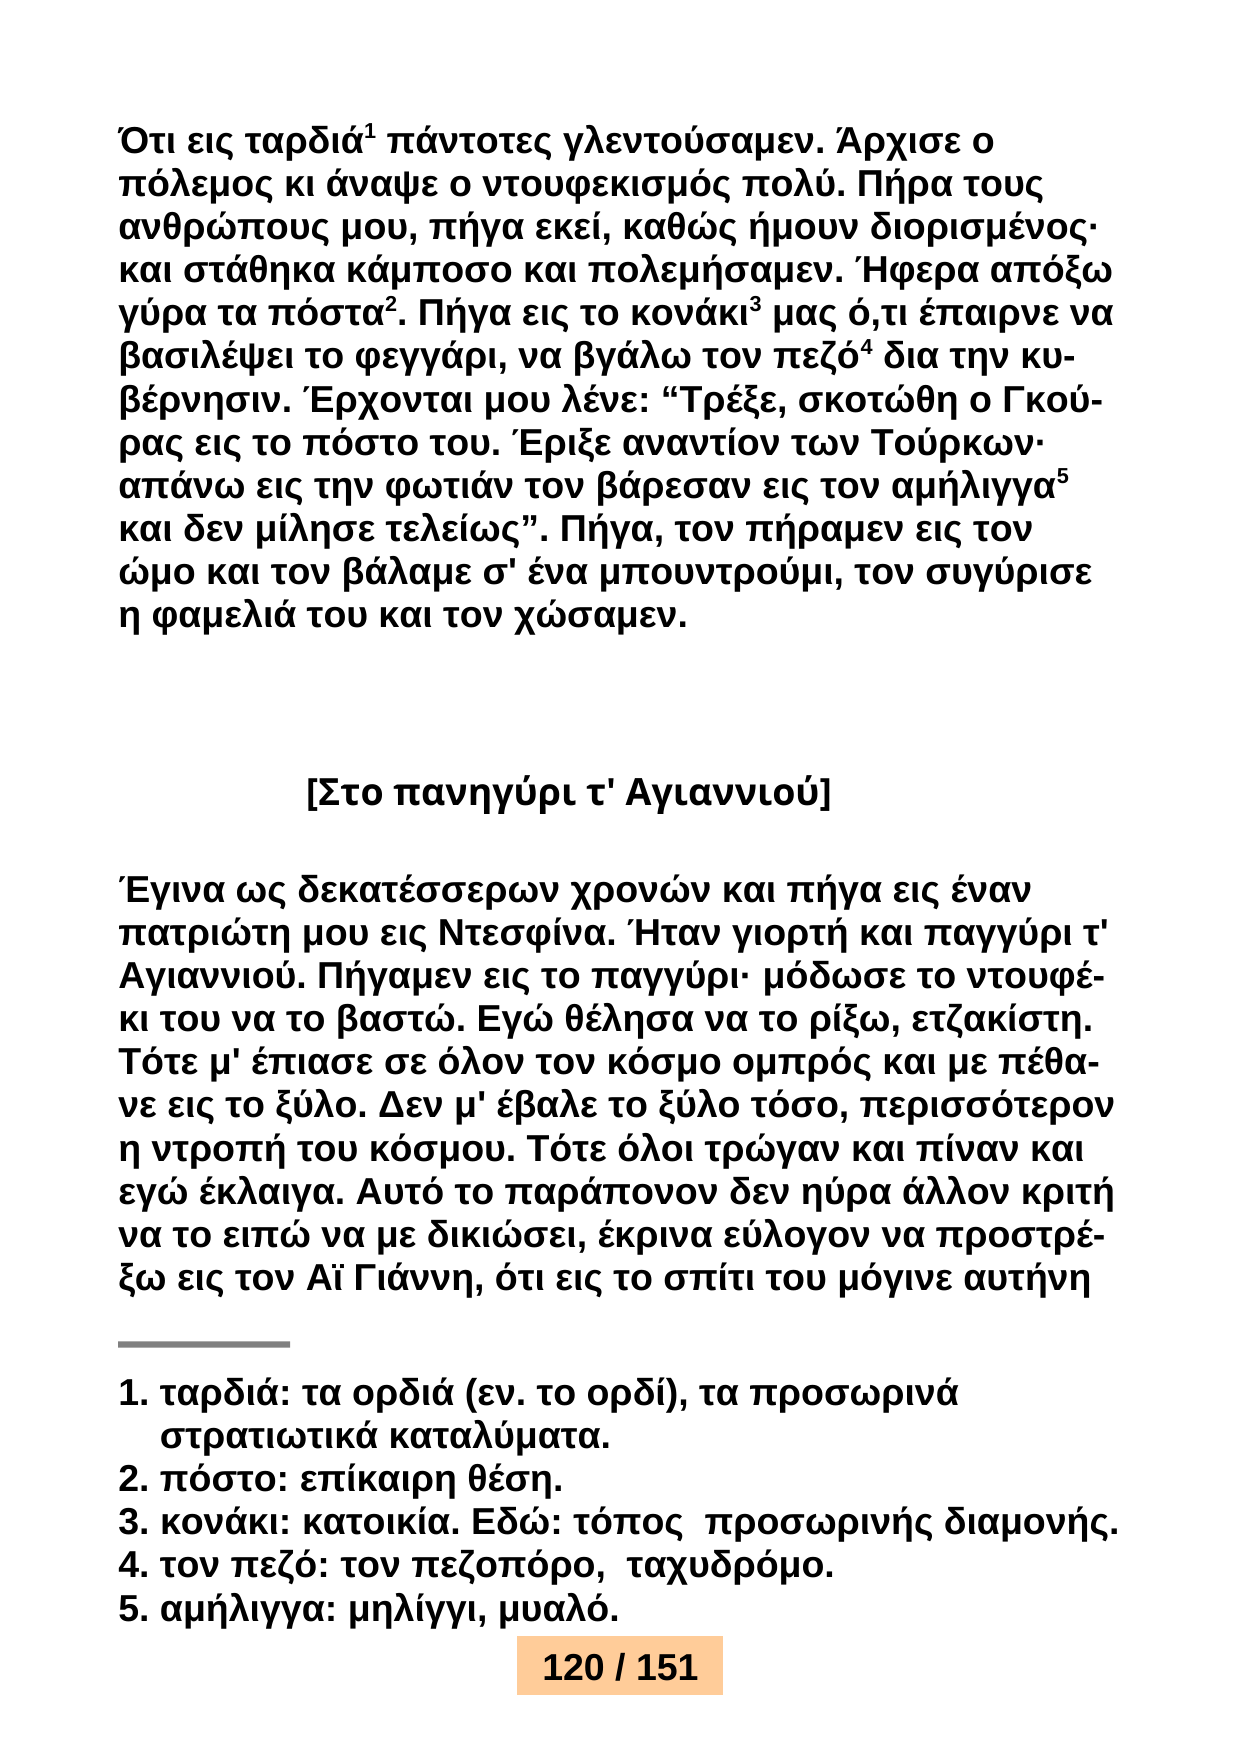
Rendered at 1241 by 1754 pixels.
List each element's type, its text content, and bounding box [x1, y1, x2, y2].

text [Στο πανηγύρι τ' Αγιαννιού] [118, 765, 1122, 816]
text Έγινα ως δεκατέσσερων χρονών και πήγα εις έναν πατριώτη μου εις Ντεσφίνα. Ήταν γιορτή και παγγύρι τ' Αγιαννιού. Πήγαμεν εις το παγγύρι· μόδωσε το ντουφέ-κι του να το βαστώ. Εγώ θέλησα να το ρίξω, ετζακίστη. Τότε μ' έπιασε σε όλον τον κόσμο ομπρός και με πέθα-νε εις το ξύλο. Δεν μ' έβαλε το ξύλο τόσο, περισσότερον η ντροπή του κόσμου. Τότε όλοι τρώγαν και πίναν και εγώ έκλαιγα. Αυτό το παράπονον δεν ηύρα άλλον κριτή να το ειπώ να με δικιώσει, έκρινα εύλογον να προστρέ-ξω εις τον Αϊ Γιάννη, ότι εις το σπίτι του μόγινε αυτήνη [118, 867, 1122, 1298]
text 3. κονάκι: κατοικία. Εδώ: τόπος προσωρινής διαμονής. [118, 1499, 1122, 1543]
text Ότι εις ταρδιά1 πάντοτες γλεντούσαμεν. Άρχισε ο πόλεμος κι άναψε ο ντουφεκισμός πολύ. Πήρα τους ανθρώπους μου, πήγα εκεί, καθώς ήμουν διορισμένος· και στάθηκα κάμποσο και πολεμήσαμεν. Ήφερα απόξω γύρα τα πόστα2. Πήγα εις το κονάκι3 μας ό,τι έπαιρνε να βασιλέψει το φεγγάρι, να βγάλω τον πεζό4 δια την κυ-βέρνησιν. Έρχονται μου λένε: “Τρέξε, σκοτώθη ο Γκού-ρας εις το πόστο του. Έριξε αναντίον των Τούρκων· απάνω εις την φωτιάν τον βάρεσαν εις τον αμήλιγγα5 και δεν μίλησε τελείως”. Πήγα, τον πήραμεν εις τον ώμο και τον βάλαμε σ' ένα μπουντρούμι, τον συγύρισε η φαμελιά του και τον χώσαμεν. [118, 118, 1122, 636]
text 4. τον πεζό: τον πεζοπόρο, ταχυδρόμο. [118, 1543, 1122, 1586]
text 2. πόστο: επίκαιρη θέση. [118, 1456, 1122, 1499]
text στρατιωτικά καταλύματα. [118, 1413, 1122, 1456]
text 1. ταρδιά: τα ορδιά (εν. το ορδί), τα προσωρινά [118, 1370, 1122, 1413]
text 5. αμήλιγγα: μηλίγγι, μυαλό. [118, 1586, 1122, 1629]
